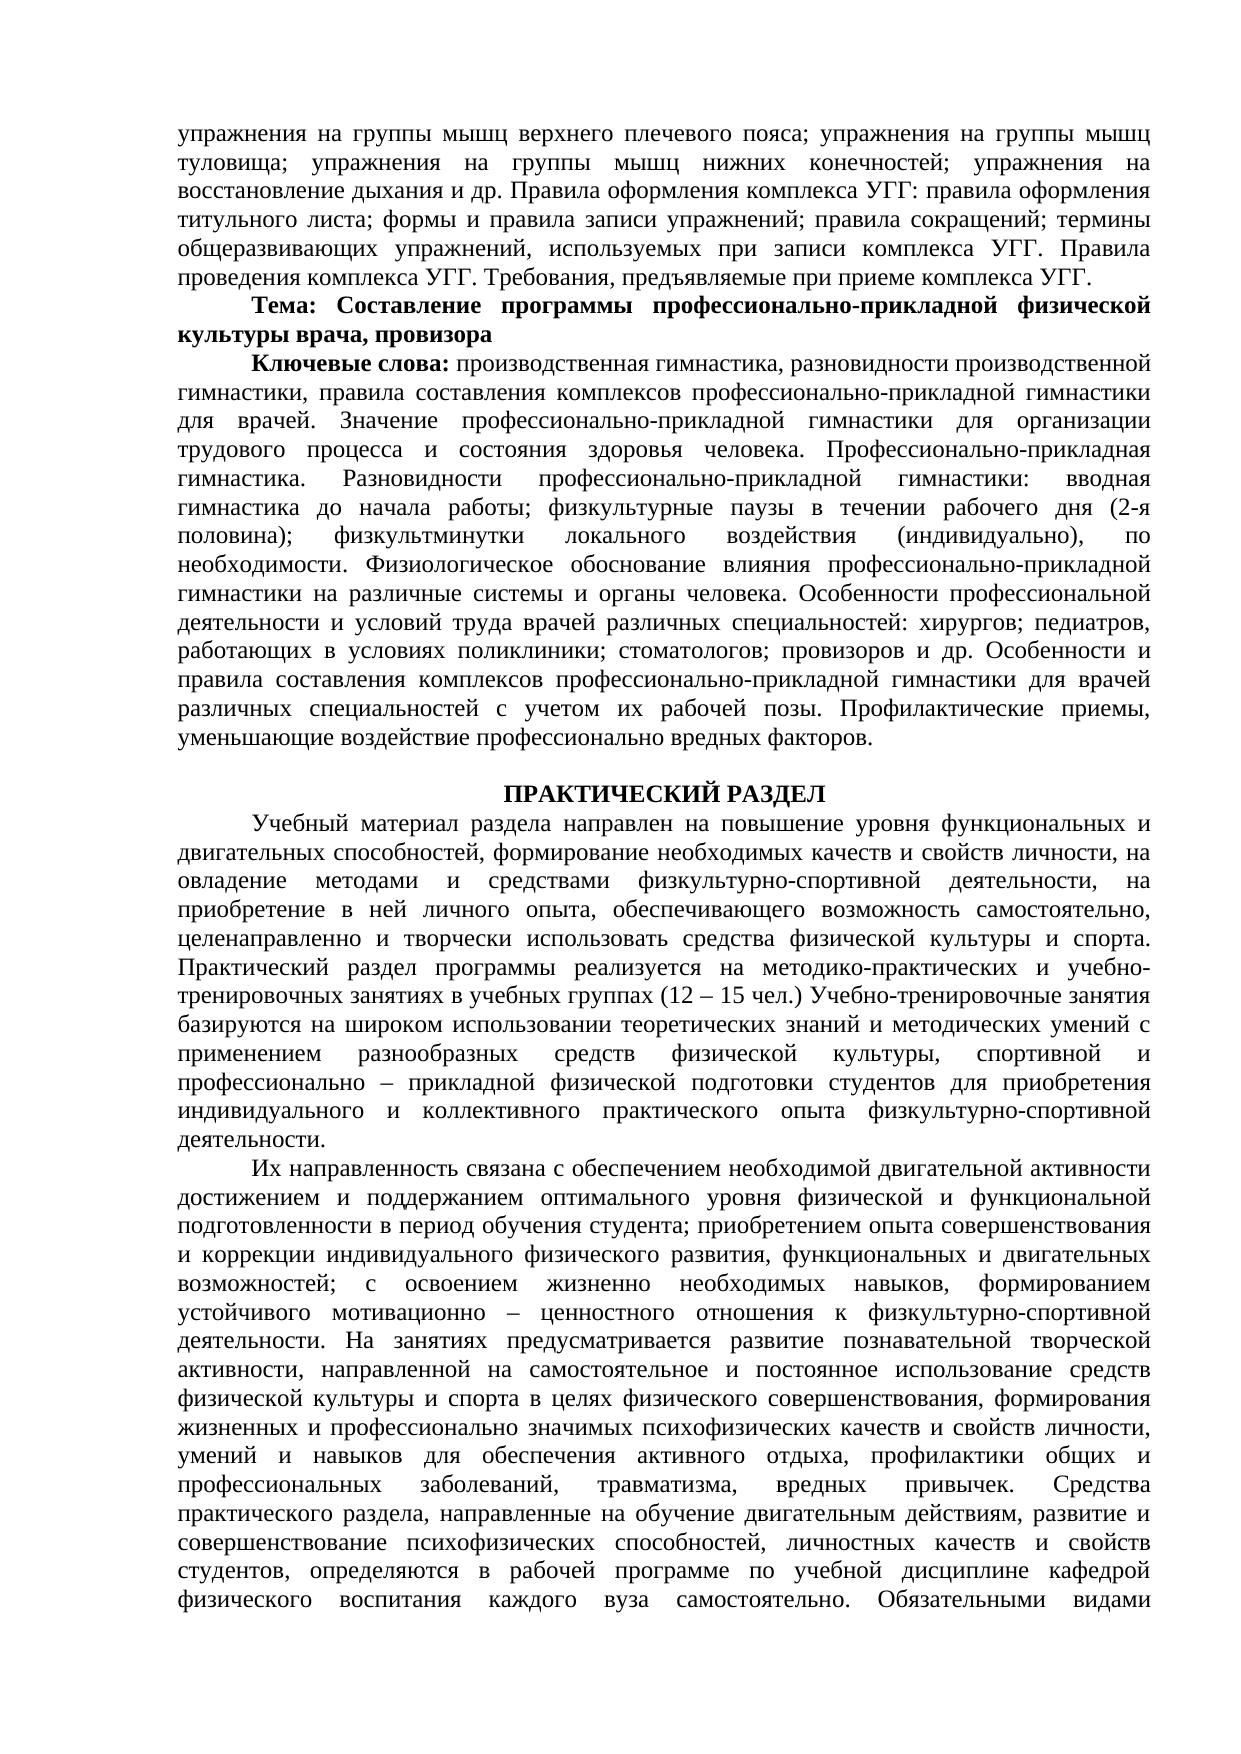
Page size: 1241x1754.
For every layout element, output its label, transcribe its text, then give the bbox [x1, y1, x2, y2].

text Ключевые слова: производственная гимнастика, разновидности производственной гимнастики, правила составления комплексов профессионально-прикладной гимнастики для врачей. Значение профессионально-прикладной гимнастики для организации трудового процесса и состояния здоровья человека. Профессионально-прикладная гимнастика. Разновидности профессионально-прикладной гимнастики: вводная гимнастика до начала работы; физкультурные паузы в течении рабочего дня (2-я половина); физкультминутки локального воздействия (индивидуально), по необходимости. Физиологическое обоснование влияния профессионально-прикладной гимнастики на различные системы и органы человека. Особенности профессиональной деятельности и условий труда врачей различных специальностей: хирургов; педиатров, работающих в условиях поликлиники; стоматологов; провизоров и др. Особенности и правила составления комплексов профессионально-прикладной гимнастики для врачей различных специальностей с учетом их рабочей позы. Профилактические приемы, уменьшающие воздействие профессионально вредных факторов. [177, 348, 1152, 751]
text ПРАКТИЧЕСКИЙ РАЗДЕЛ [177, 779, 1152, 808]
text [177, 1153, 1152, 1613]
text Учебный материал раздела направлен на повышение уровня функциональных и двигательных способностей, формирование необходимых качеств и свойств личности, на овладение методами и средствами физкультурно-спортивной деятельности, на приобретение в ней личного опыта, обеспечивающего возможность самостоятельно, целенаправленно и творчески использовать средства физической культуры и спорта. Практический раздел программы реализуется на методико-практических и учебно-тренировочных занятиях в учебных группах (12 – 15 чел.) Учебно-тренировочные занятия базируются на широком использовании теоретических знаний и методических умений c применением разнообразных средств физической культуры, спортивной и профессионально – прикладной физической подготовки студентов для приобретения индивидуального и коллективного практического опыта физкультурно-спортивной деятельности. [177, 808, 1152, 1153]
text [177, 118, 1152, 291]
text Тема: Составление программы профессионально-прикладной физической культуры врача, провизора [177, 291, 1152, 348]
